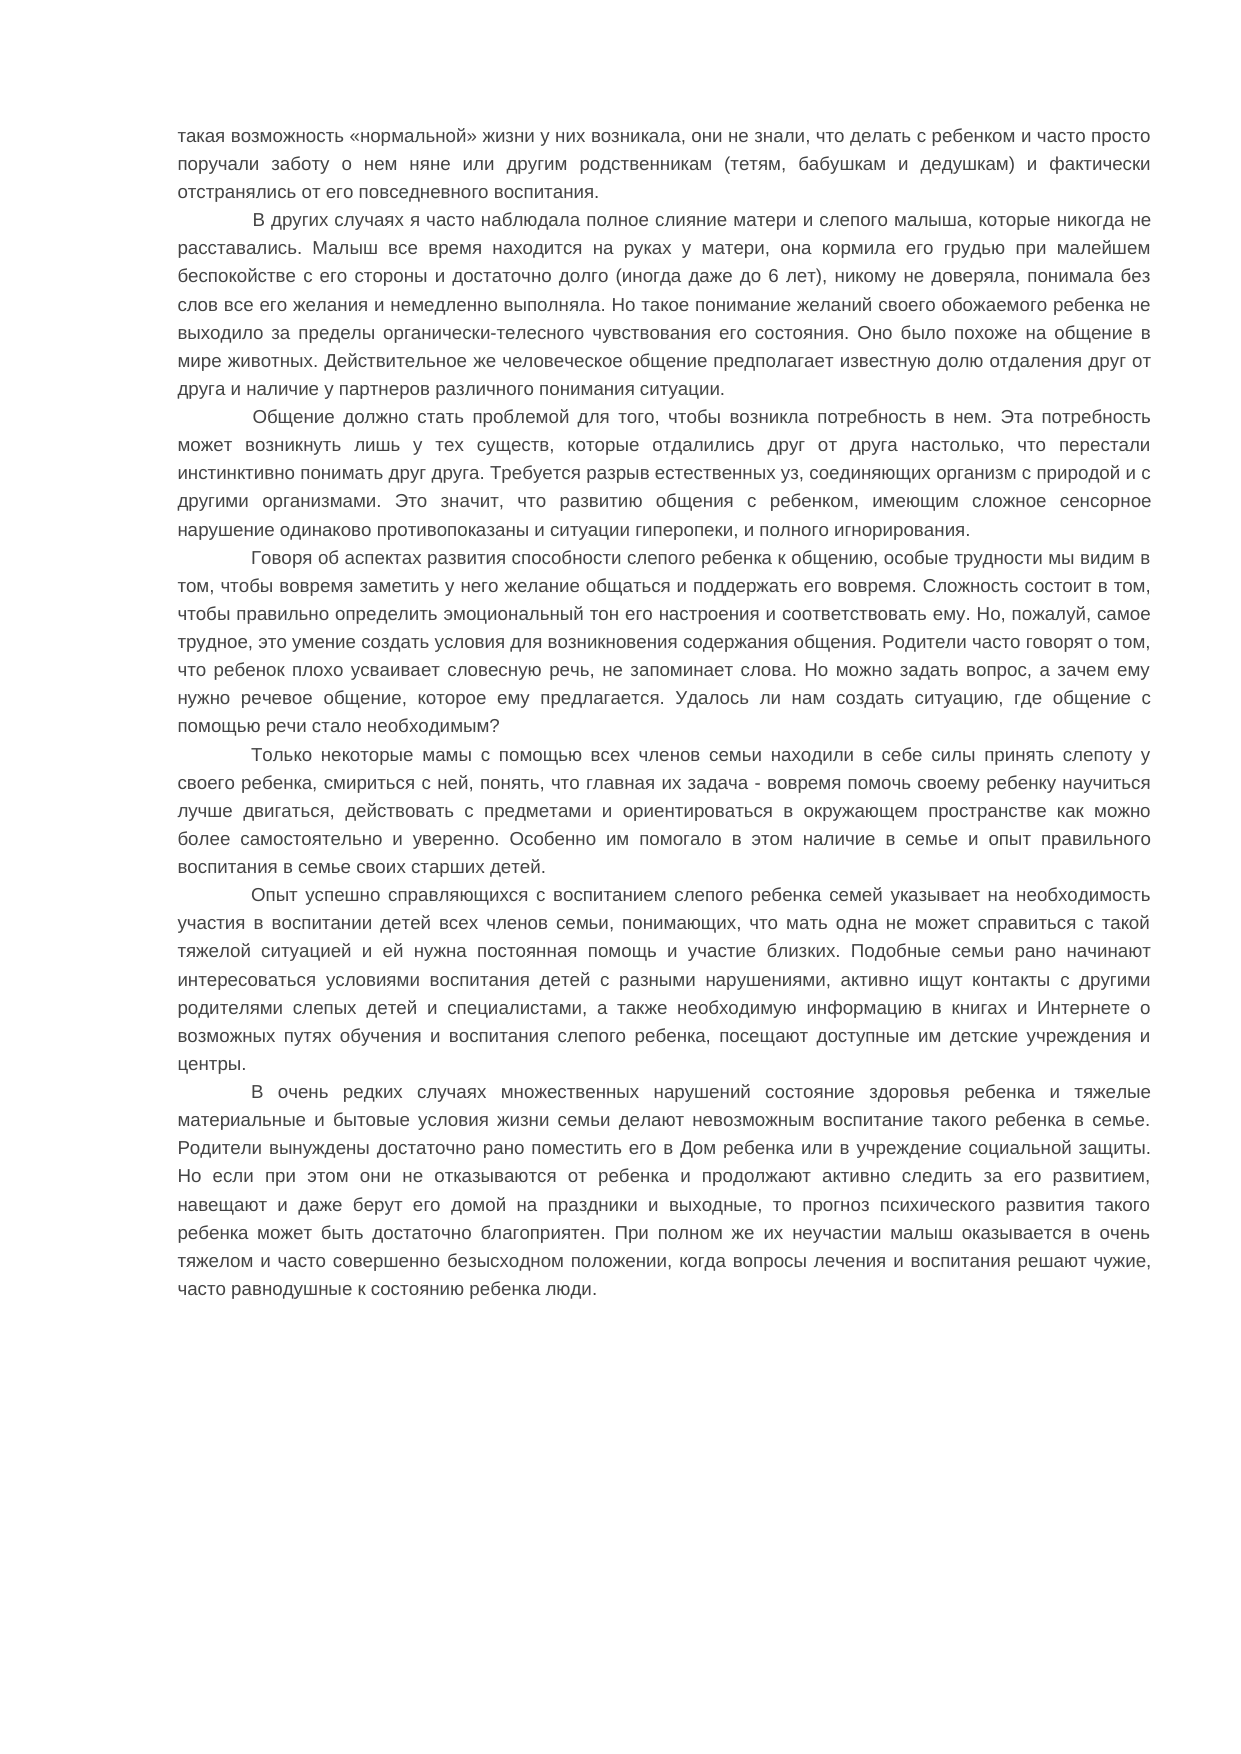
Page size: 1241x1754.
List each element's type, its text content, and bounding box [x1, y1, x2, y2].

text Опыт успешно справляющихся с воспитанием слепого ребенка семей указывает на необходимость участия в воспитании детей всех членов семьи, понимающих, что мать одна не может справиться с такой тяжелой ситуацией и ей нужна постоянная помощь и участие близких. Подобные семьи рано начинают интересоваться условиями воспитания детей с разными нарушениями, активно ищут контакты с другими родителями слепых детей и специалистами, а также необходимую информацию в книгах и Интернете о возможных путях обучения и воспитания слепого ребенка, посещают доступные им детские учреждения и центры. [177, 877, 1152, 1074]
text В других случаях я часто наблюдала полное слияние матери и слепого малыша, которые никогда не расставались. Малыш все время находится на руках у матери, она кормила его грудью при малейшем беспокойстве с его стороны и достаточно долго (иногда даже до 6 лет), никому не доверяла, понимала без слов все его желания и немедленно выполняла. Но такое понимание желаний своего обожаемого ребенка не выходило за пределы органически-телесного чувствования его состояния. Оно было похоже на общение в мире животных. Действительное же человеческое общение предполагает известную долю отдаления друг от друга и наличие у партнеров различного понимания ситуации. [177, 202, 1152, 399]
text Общение должно стать проблемой для того, чтобы возникла потребность в нем. Эта потребность может возникнуть лишь у тех существ, которые отдалились друг от друга настолько, что перестали инстинктивно понимать друг друга. Требуется разрыв естественных уз, соединяющих организм с природой и с другими организмами. Это значит, что развитию общения с ребенком, имеющим сложное сенсорное нарушение одинаково противопоказаны и ситуации гиперопеки, и полного игнорирования. [177, 399, 1152, 540]
text В очень редких случаях множественных нарушений состояние здоровья ребенка и тяжелые материальные и бытовые условия жизни семьи делают невозможным воспитание такого ребенка в семье. Родители вынуждены достаточно рано поместить его в Дом ребенка или в учреждение социальной защиты. Но если при этом они не отказываются от ребенка и продолжают активно следить за его развитием, навещают и даже берут его домой на праздники и выходные, то прогноз психического развития такого ребенка может быть достаточно благоприятен. При полном же их неучастии малыш оказывается в очень тяжелом и часто совершенно безысходном положении, когда вопросы лечения и воспитания решают чужие, часто равнодушные к состоянию ребенка люди. [177, 1074, 1152, 1299]
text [177, 118, 1152, 202]
text Говоря об аспектах развития способности слепого ребенка к общению, особые трудности мы видим в том, чтобы вовремя заметить у него желание общаться и поддержать его вовремя. Сложность состоит в том, чтобы правильно определить эмоциональный тон его настроения и соответствовать ему. Но, пожалуй, самое трудное, это умение создать условия для возникновения содержания общения. Родители часто говорят о том, что ребенок плохо усваивает словесную речь, не запоминает слова. Но можно задать вопрос, а зачем ему нужно речевое общение, которое ему предлагается. Удалось ли нам создать ситуацию, где общение с помощью речи стало необходимым? [177, 540, 1152, 737]
text Только некоторые мамы с помощью всех членов семьи находили в себе силы принять слепоту у своего ребенка, смириться с ней, понять, что главная их задача - вовремя помочь своему ребенку научиться лучше двигаться, действовать с предметами и ориентироваться в окружающем пространстве как можно более самостоятельно и уверенно. Особенно им помогало в этом наличие в семье и опыт правильного воспитания в семье своих старших детей. [177, 737, 1152, 877]
